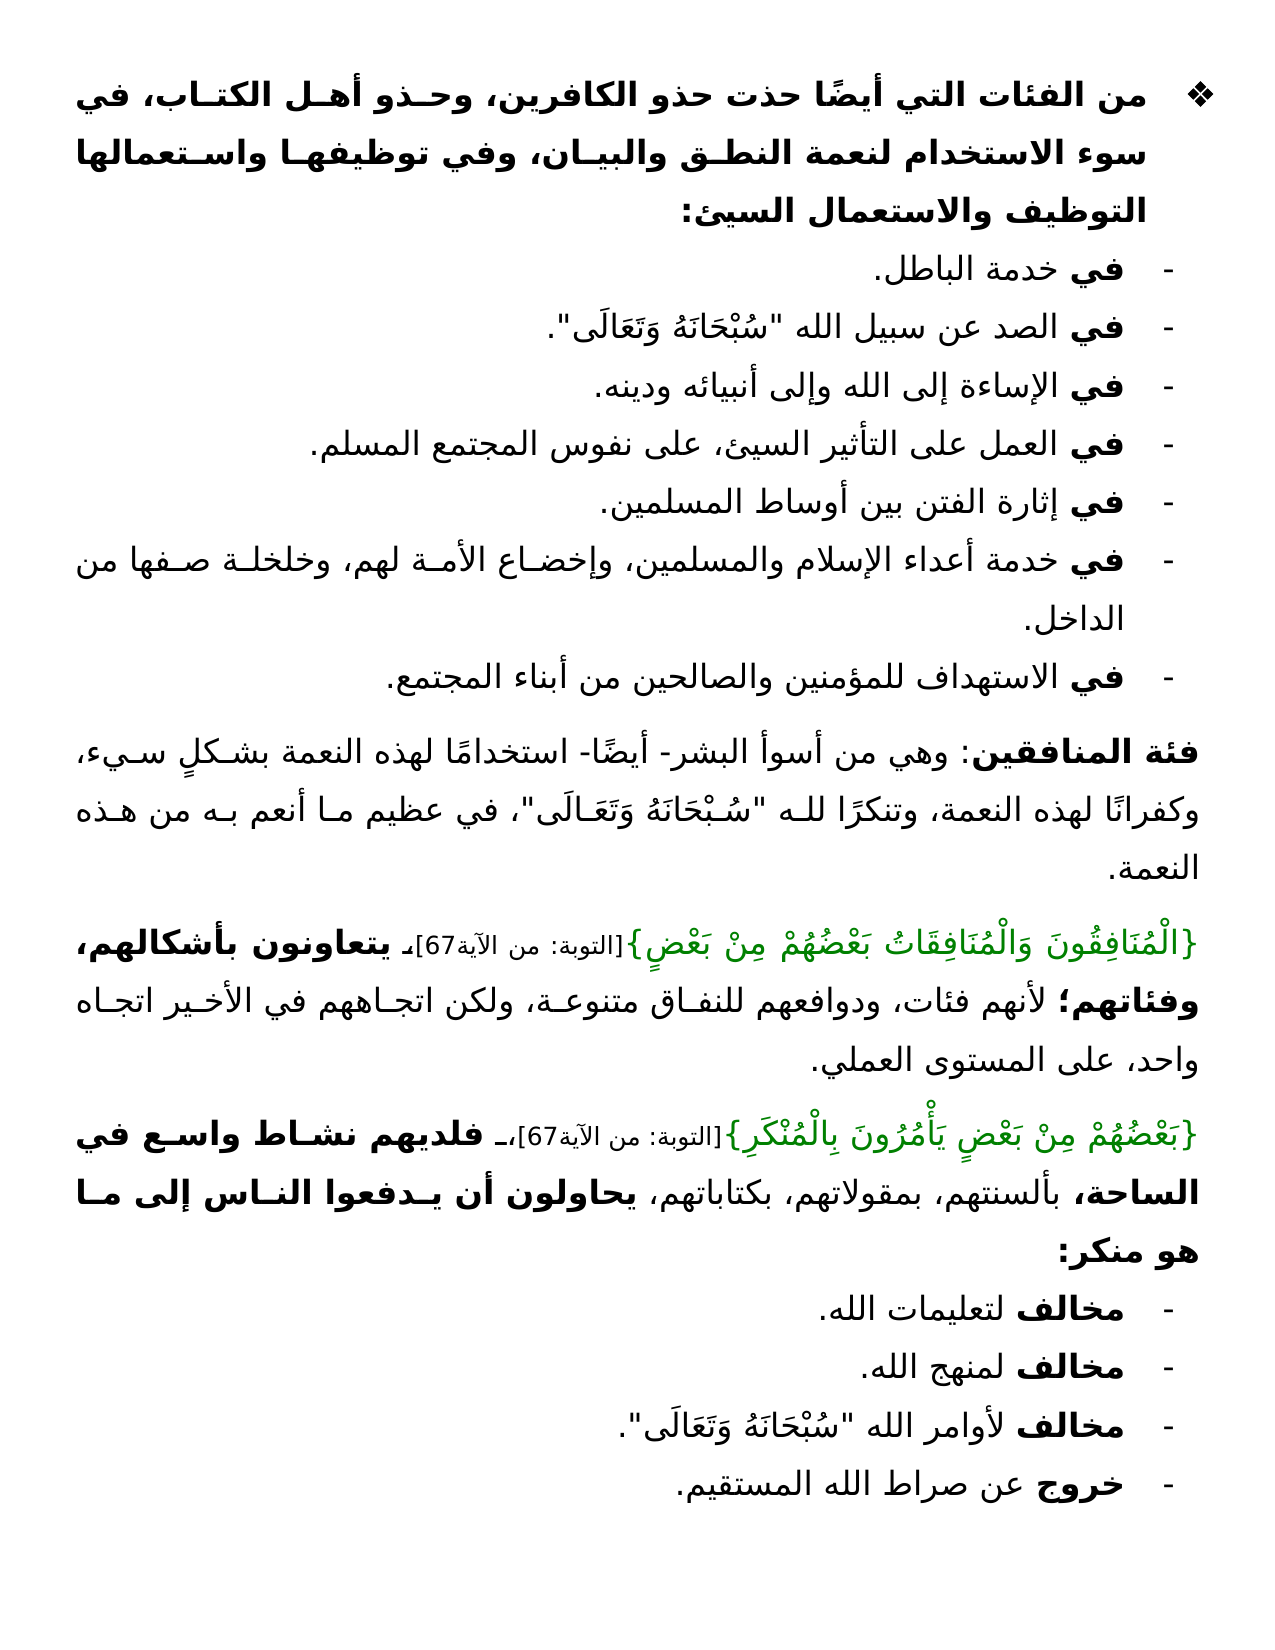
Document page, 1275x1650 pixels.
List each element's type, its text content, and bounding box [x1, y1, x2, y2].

list من الفئات التي أيضًا حذت حذو الكافرين، وحذو أهل الكتاب، في سوء الاستخدام لنعمة النطق والبيان، وفي توظيفها واستعمالها التوظيف والاستعمال السيئ: [75, 75, 1185, 230]
list في الإساءة إلى الله وإلى أنبيائه ودينه. [75, 366, 1162, 405]
text {الْمُنَافِقُونَ وَالْمُنَافِقَاتُ بَعْضُهُمْ مِنْ بَعْضٍ}[التوبة: من الآية67]، يتعاونون بأشكالهم، وفئاتهم؛ لأنهم فئات، ودوافعهم للنفاق متنوعة، ولكن اتجاههم في الأخير اتجاه واحد، على المستوى العملي. [75, 923, 1200, 1079]
list في خدمة أعداء الإسلام والمسلمين، وإخضاع الأمة لهم، وخلخلة صفها من الداخل. [75, 541, 1162, 638]
list في الصد عن سبيل الله "سُبْحَانَهُ وَتَعَالَى". [75, 308, 1162, 347]
list خروج عن صراط الله المستقيم. [75, 1464, 1162, 1503]
list في خدمة الباطل. [75, 250, 1162, 288]
list في العمل على التأثير السيئ، على نفوس المجتمع المسلم. [75, 424, 1162, 463]
text فئة المنافقين: وهي من أسوأ البشر- أيضًا- استخدامًا لهذه النعمة بشكلٍ سيء، وكفرانًا لهذه النعمة، وتنكرًا لله "سُبْحَانَهُ وَتَعَالَى"، في عظيم ما أنعم به من هذه النعمة. [75, 732, 1200, 887]
list مخالف لأوامر الله "سُبْحَانَهُ وَتَعَالَى". [75, 1406, 1162, 1445]
list مخالف لمنهج الله. [75, 1348, 1162, 1387]
list مخالف لتعليمات الله. [75, 1289, 1162, 1328]
text {بَعْضُهُمْ مِنْ بَعْضٍ يَأْمُرُونَ بِالْمُنْكَرِ}[التوبة: من الآية67]، فلديهم نشاط واسع في الساحة، بألسنتهم، بمقولاتهم، بكتاباتهم، يحاولون أن يدفعوا الناس إلى ما هو منكر: [75, 1115, 1200, 1270]
list في الاستهداف للمؤمنين والصالحين من أبناء المجتمع. [75, 657, 1162, 696]
list في إثارة الفتن بين أوساط المسلمين. [75, 483, 1162, 521]
